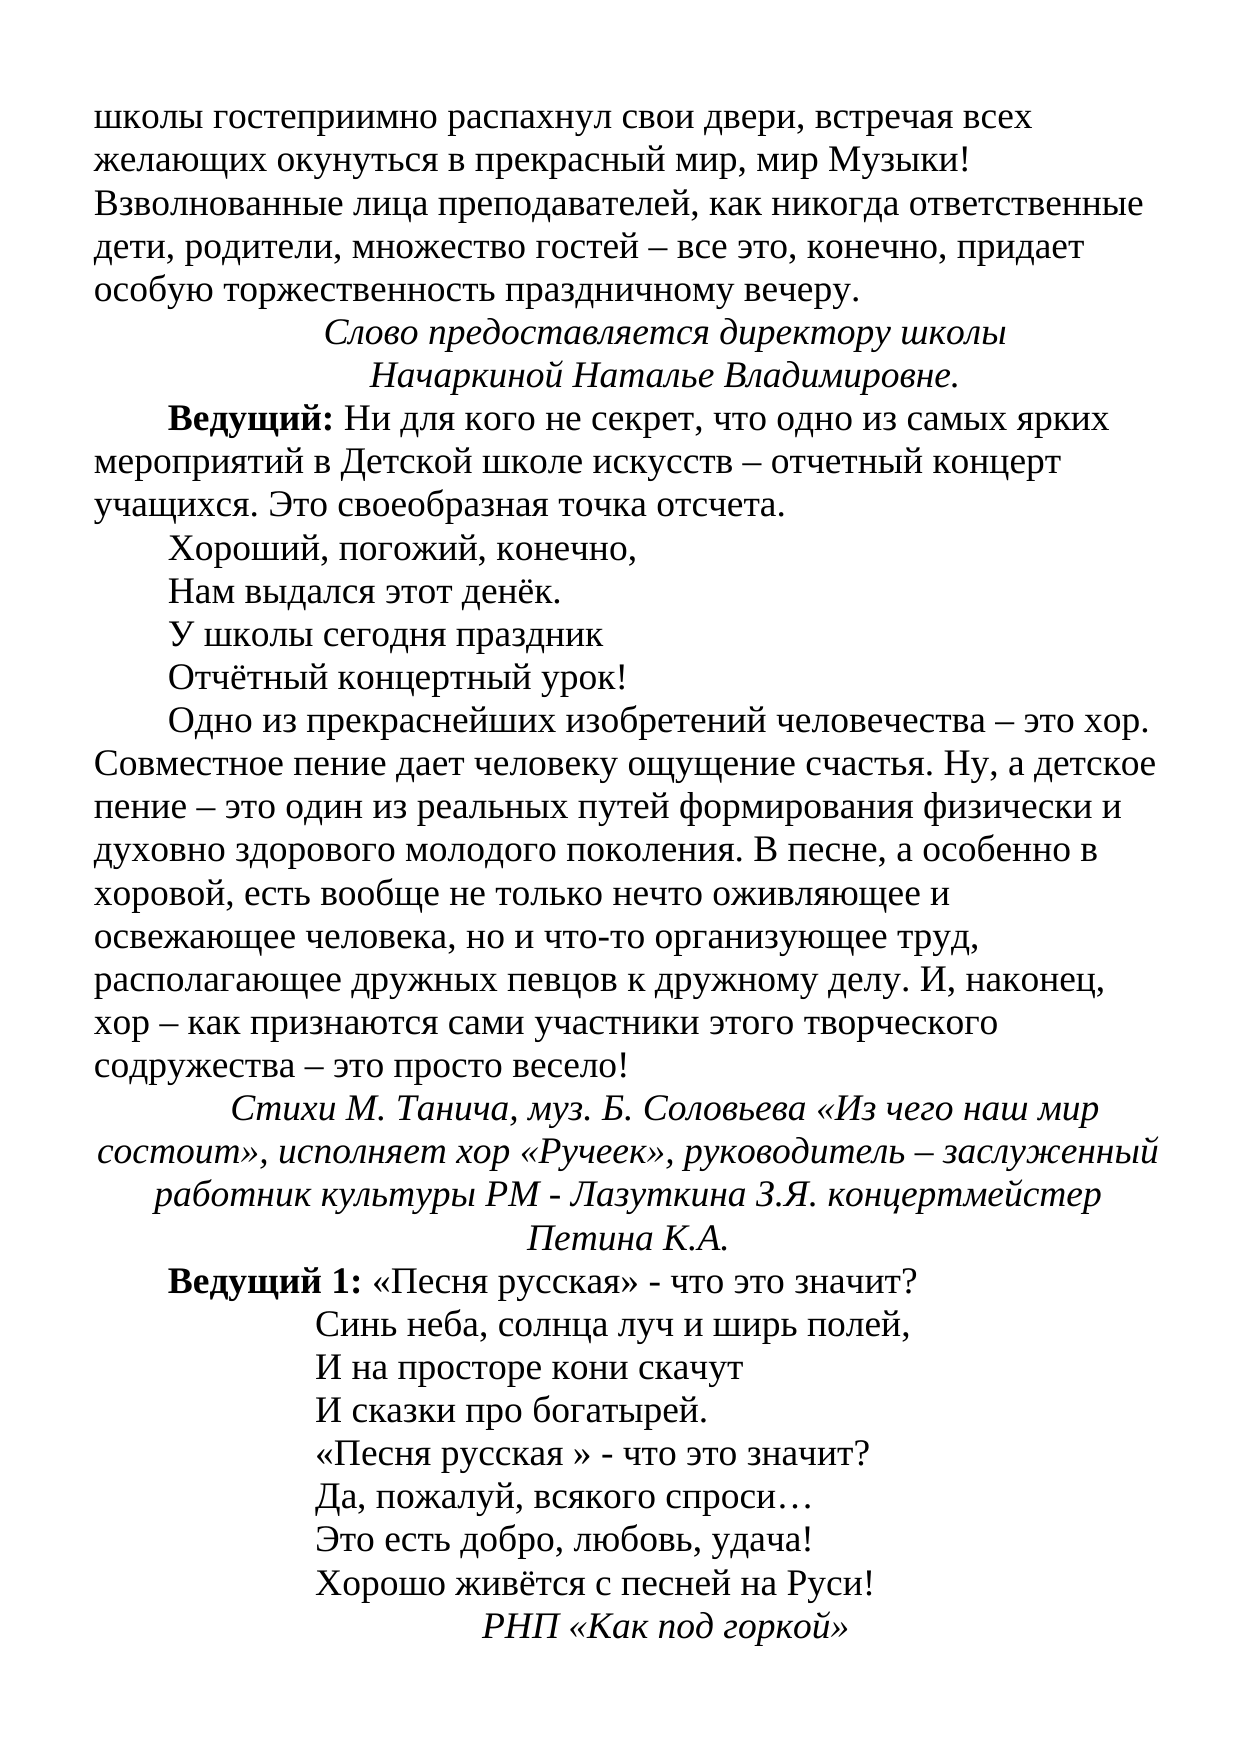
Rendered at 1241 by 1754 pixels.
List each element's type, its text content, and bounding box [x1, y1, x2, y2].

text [94, 94, 1162, 309]
text Ведущий: Ни для кого не секрет, что одно из самых ярких мероприятий в Детской школе искусств – отчетный концерт учащихся. Это своеобразная точка отсчета. [94, 396, 1162, 525]
text Отчётный концертный урок! [94, 654, 1162, 697]
text «Песня русская » - что это значит? [241, 1431, 1162, 1474]
text Нам выдался этот денёк. [94, 568, 1162, 611]
text Слово предоставляется директору школы [94, 309, 1162, 352]
text Это есть добро, любовь, удача! [241, 1517, 1162, 1560]
text Стихи М. Танича, муз. Б. Соловьева «Из чего наш мир состоит», исполняет хор «Ручеек», руководитель – заслуженный работник культуры РМ - Лазуткина З.Я. концертмейстер Петина К.А. [94, 1086, 1162, 1258]
text Ведущий 1: «Песня русская» - что это значит? [94, 1258, 1162, 1301]
text И на просторе кони скачут [241, 1344, 1162, 1387]
text Одно из прекраснейших изобретений человечества – это хор. Совместное пение дает человеку ощущение счастья. Ну, а детское пение – это один из реальных путей формирования физически и духовно здорового молодого поколения. В песне, а особенно в хоровой, есть вообще не только нечто оживляющее и освежающее человека, но и что-то организующее труд, располагающее дружных певцов к дружному делу. И, наконец, хор – как признаются сами участники этого творческого содружества – это просто весело! [94, 697, 1162, 1086]
text Хорошо живётся с песней на Руси! [241, 1560, 1162, 1603]
text У школы сегодня праздник [94, 611, 1162, 654]
text РНП «Как под горкой» [94, 1603, 1162, 1646]
text Синь неба, солнца луч и ширь полей, [241, 1301, 1162, 1344]
text Хороший, погожий, конечно, [94, 525, 1162, 568]
text Да, пожалуй, всякого спроси… [241, 1474, 1162, 1517]
text И сказки про богатырей. [241, 1387, 1162, 1431]
text Начаркиной Наталье Владимировне. [94, 352, 1162, 396]
